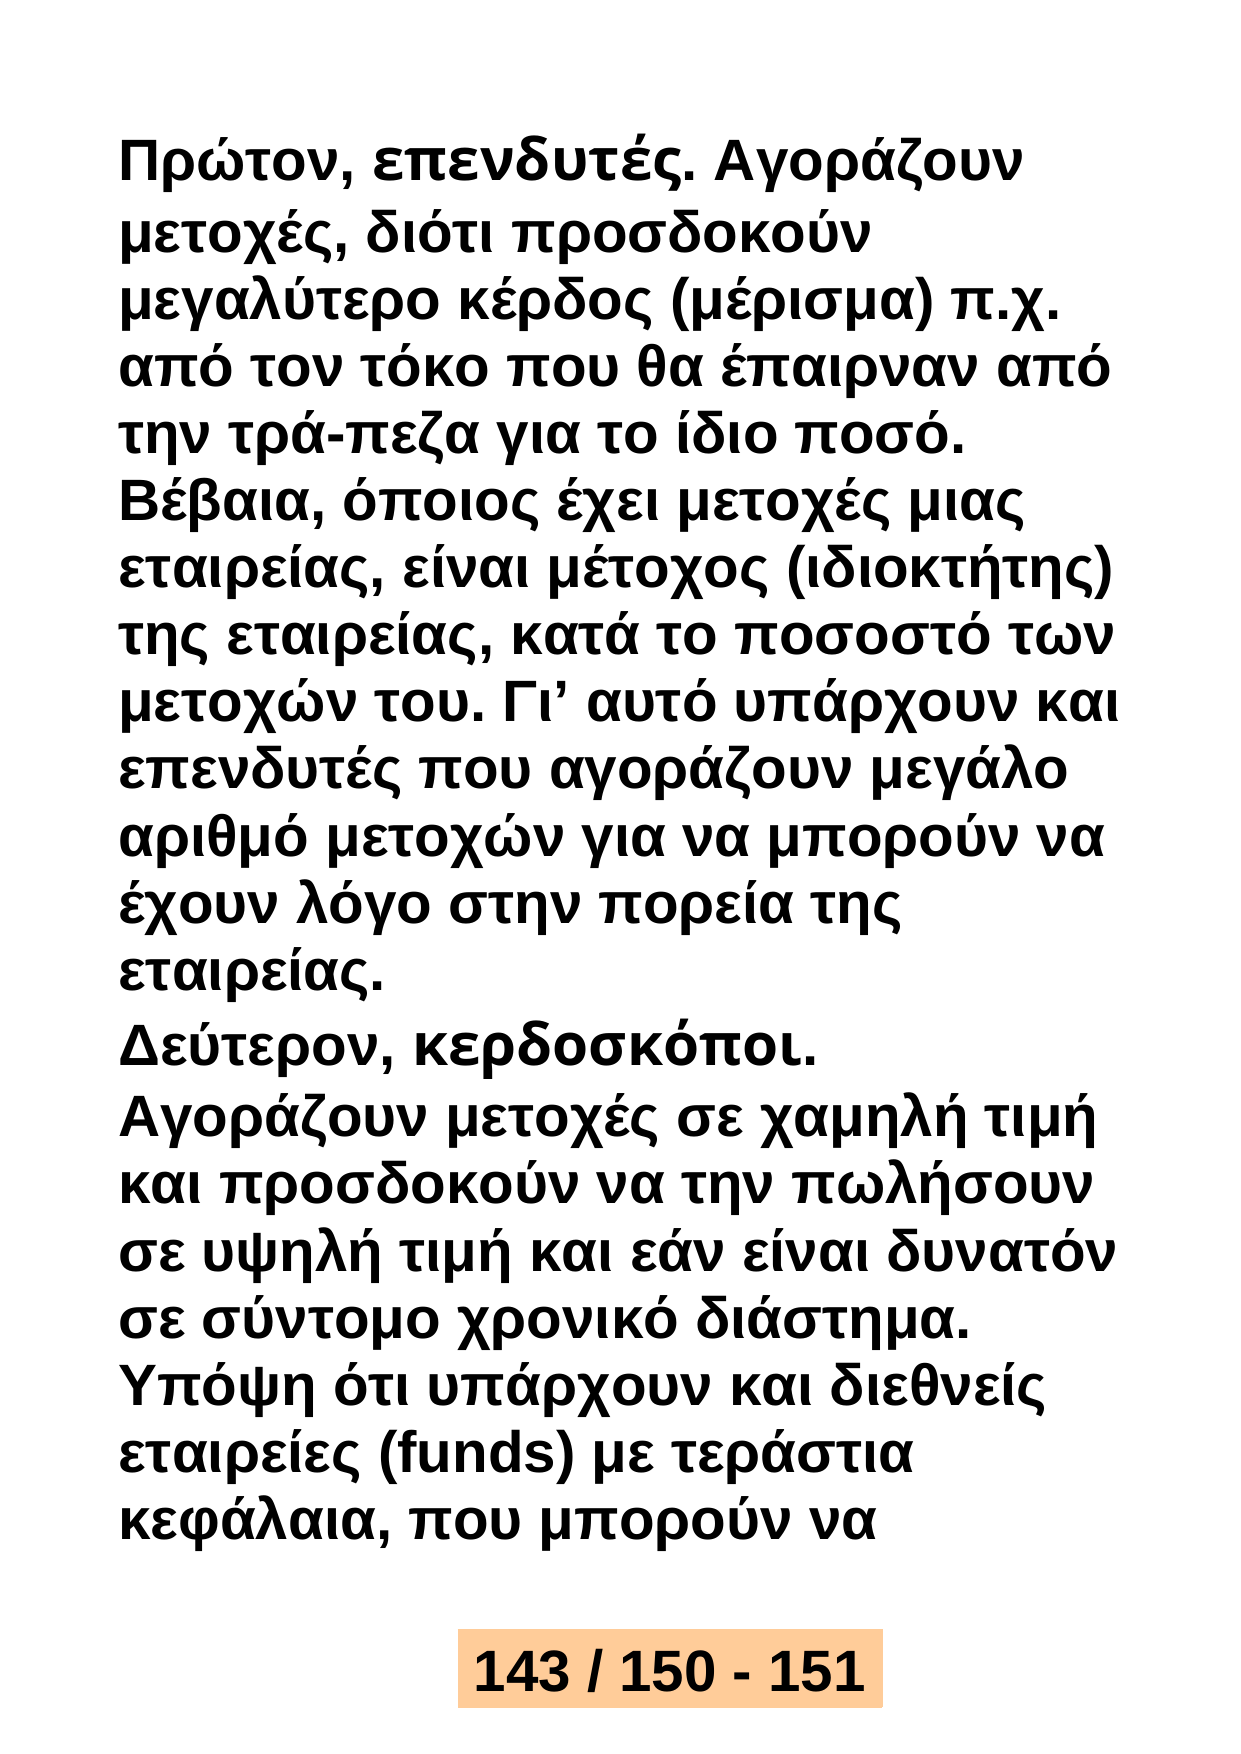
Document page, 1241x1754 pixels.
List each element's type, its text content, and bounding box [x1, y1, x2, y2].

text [118, 1003, 1122, 1552]
text Πρώτον, επενδυτές. Αγοράζουν μετοχές, διότι προσδοκούν μεγαλύτερο κέρδος (μέρισμα) π.χ. από τον τόκο που θα έπαιρναν από την τρά-πεζα για το ίδιο ποσό. Βέβαια, όποιος έχει μετοχές μιας εταιρείας, είναι μέτοχος (ιδιοκτήτης) της εταιρείας, κατά το ποσοστό των μετοχών του. Γι’ αυτό υπάρχουν και επενδυτές που αγοράζουν μεγάλο αριθμό μετοχών για να μπορούν να έχουν λόγο στην πορεία της εταιρείας. [118, 118, 1122, 1003]
